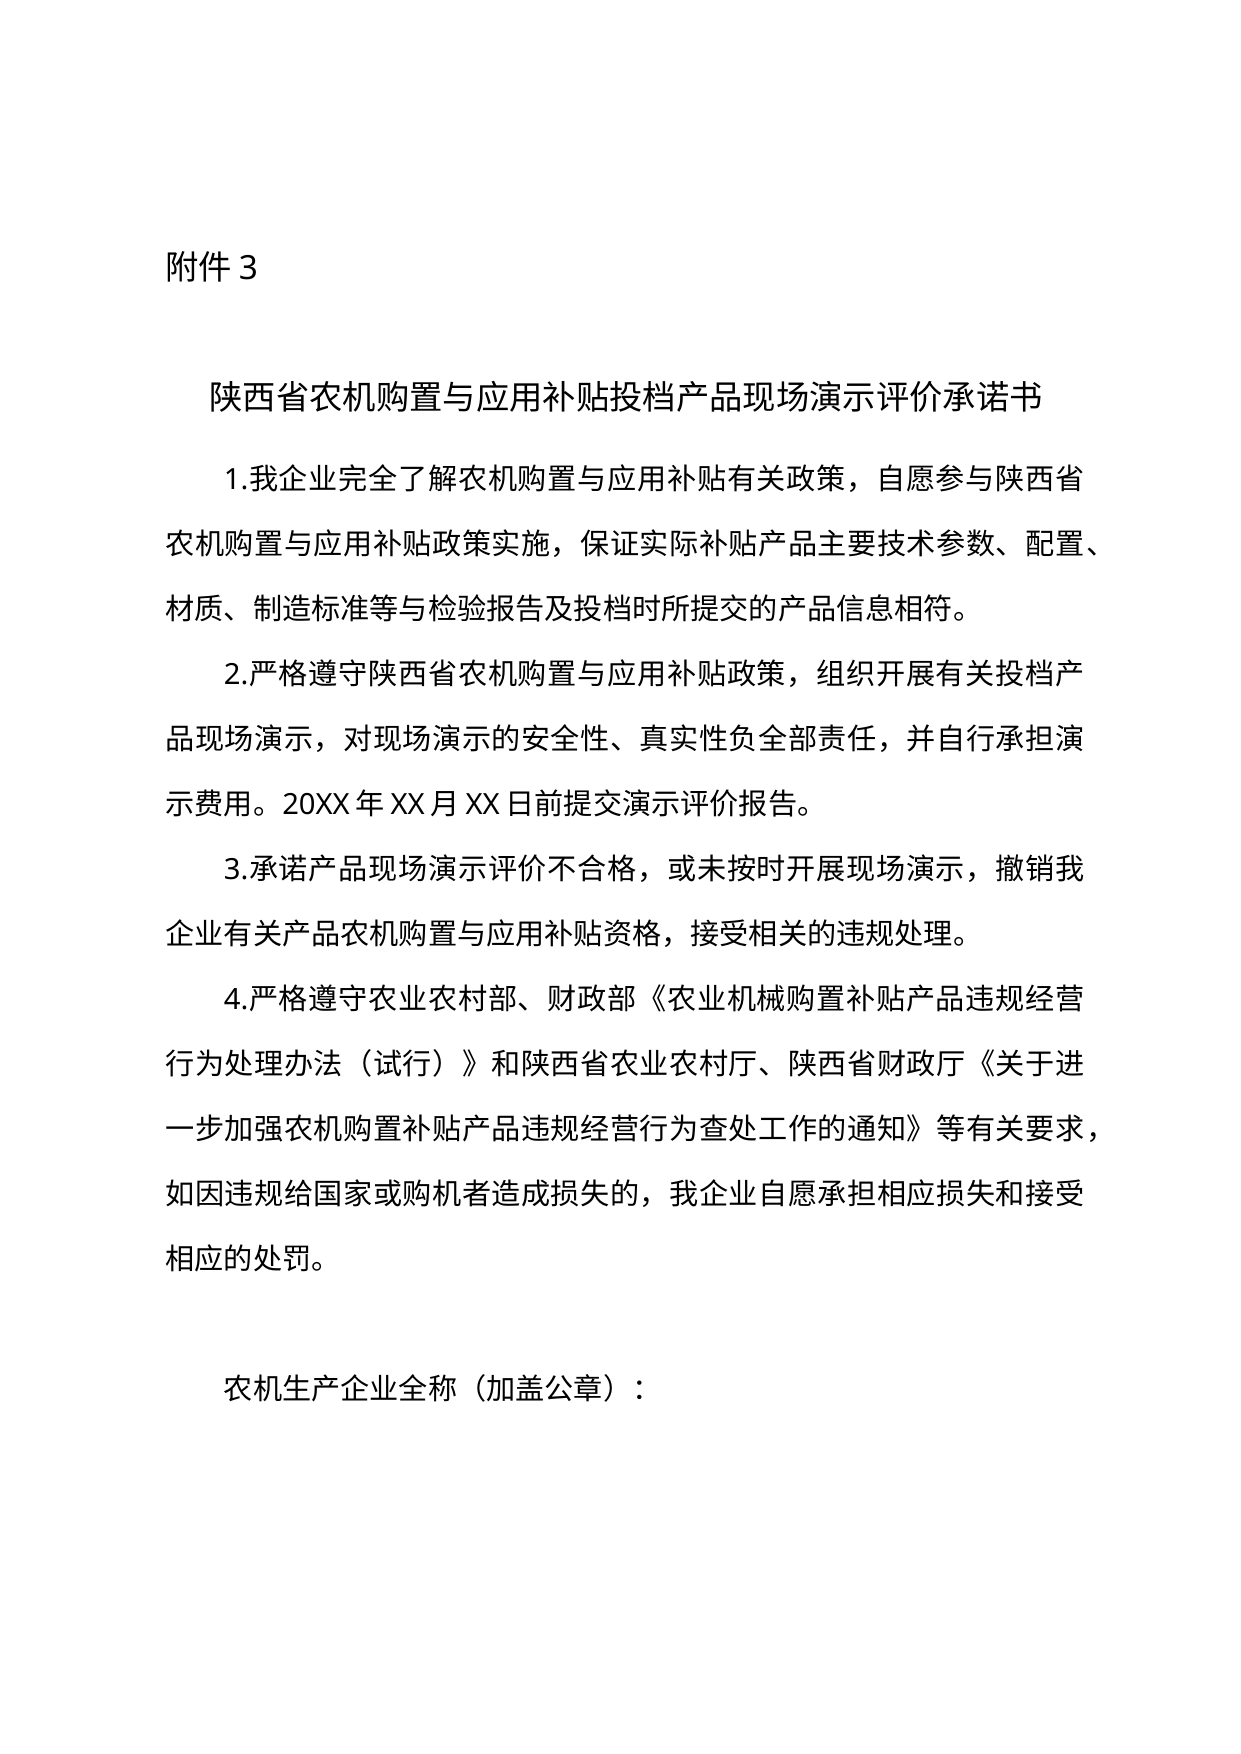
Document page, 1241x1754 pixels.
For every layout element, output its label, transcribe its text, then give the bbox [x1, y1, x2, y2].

text 1.我企业完全了解农机购置与应用补贴有关政策，自愿参与陕西省农机购置与应用补贴政策实施，保证实际补贴产品主要技术参数、配置、材质、制造标准等与检验报告及投档时所提交的产品信息相符。 [165, 444, 1087, 639]
text 附件3 [165, 233, 1087, 298]
text 3.承诺产品现场演示评价不合格，或未按时开展现场演示，撤销我企业有关产品农机购置与应用补贴资格，接受相关的违规处理。 [165, 834, 1087, 964]
text 4.严格遵守农业农村部、财政部《农业机械购置补贴产品违规经营行为处理办法（试行）》和陕西省农业农村厅、陕西省财政厅《关于进一步加强农机购置补贴产品违规经营行为查处工作的通知》等有关要求，如因违规给国家或购机者造成损失的，我企业自愿承担相应损失和接受相应的处罚。 [165, 964, 1087, 1289]
text 陕西省农机购置与应用补贴投档产品现场演示评价承诺书 [165, 363, 1087, 428]
text 农机生产企业全称（加盖公章）： [165, 1354, 1087, 1419]
text 2.严格遵守陕西省农机购置与应用补贴政策，组织开展有关投档产品现场演示，对现场演示的安全性、真实性负全部责任，并自行承担演示费用。20XX年XX月XX日前提交演示评价报告。 [165, 639, 1087, 834]
